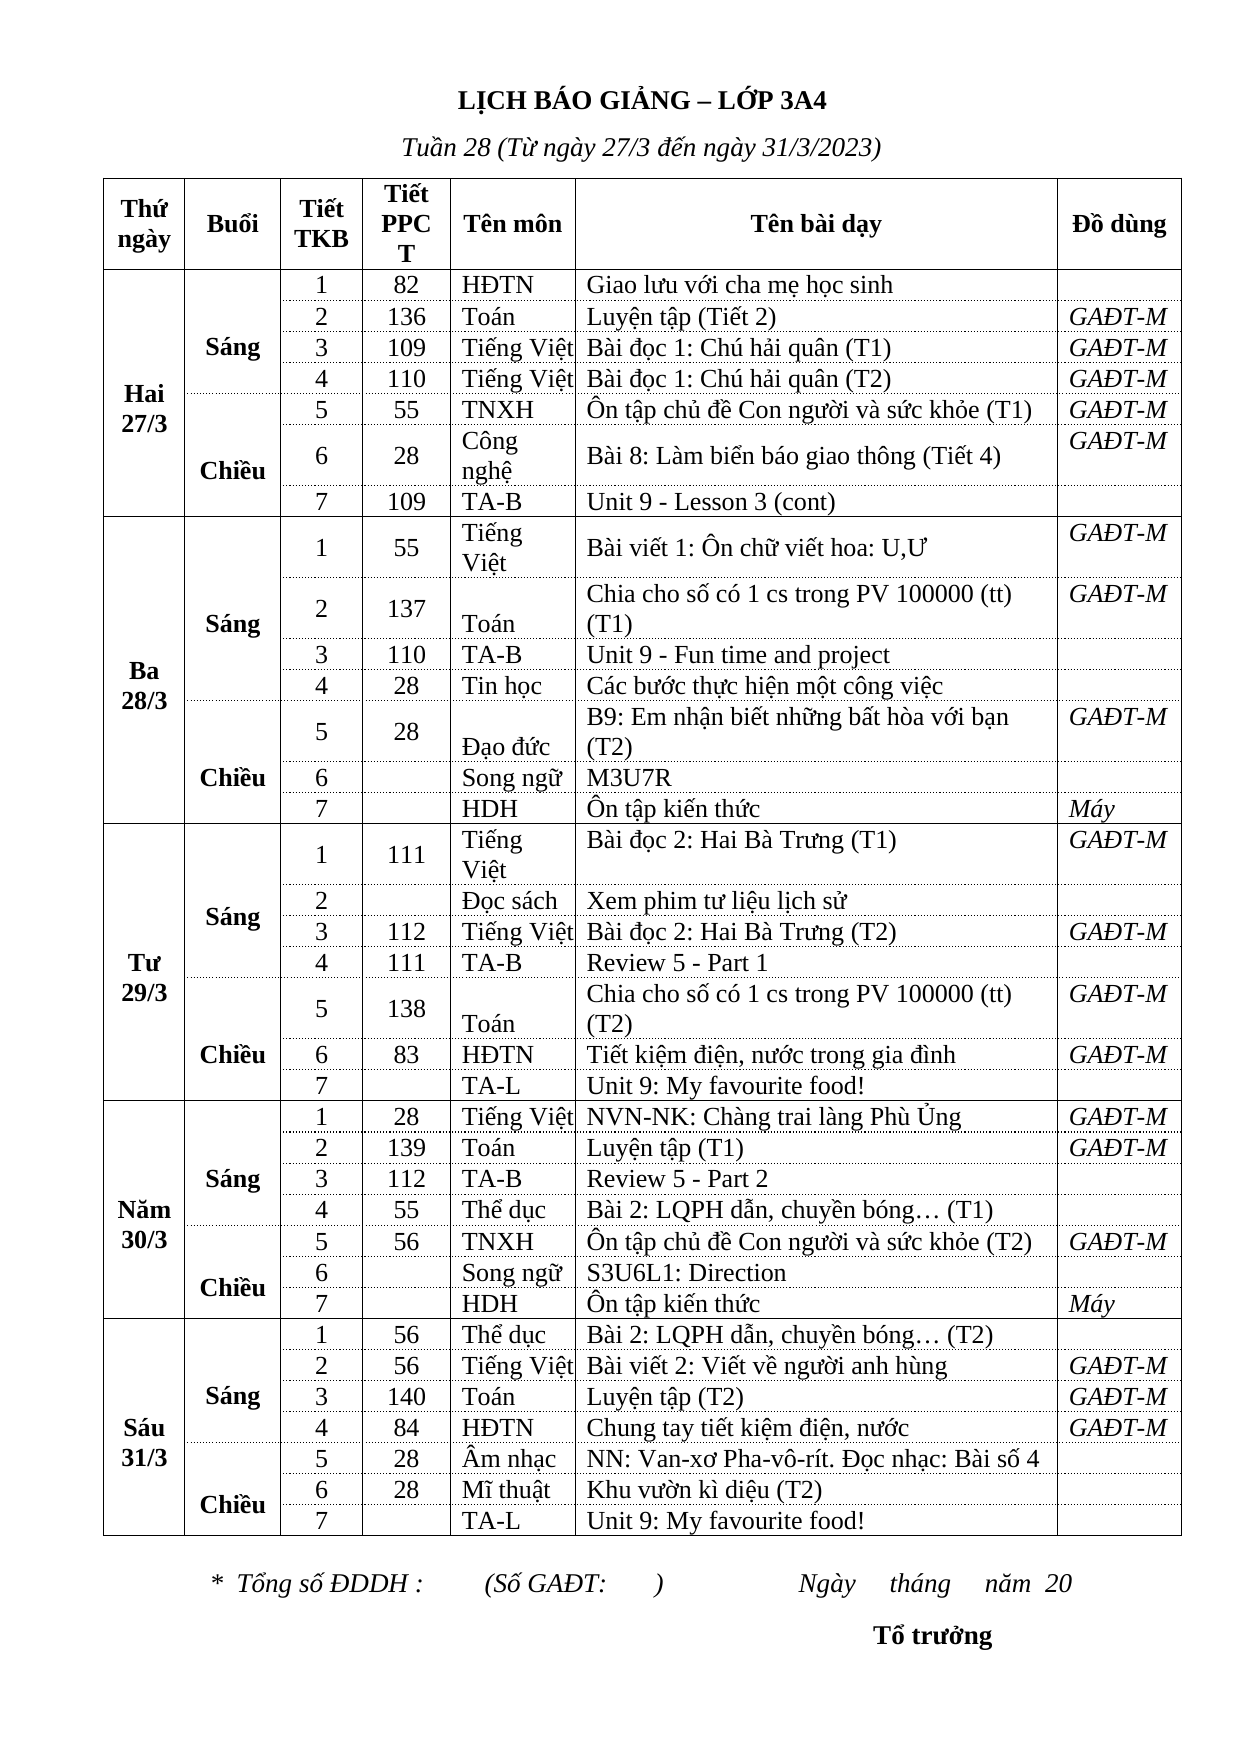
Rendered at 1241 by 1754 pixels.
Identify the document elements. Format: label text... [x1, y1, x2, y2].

table_cell HĐTN [451, 1038, 575, 1069]
table_cell 7 [281, 1069, 362, 1100]
table_cell HDH [451, 1287, 575, 1318]
table_cell Sáu 31/3 [104, 1319, 184, 1535]
table_cell 28 [363, 700, 450, 761]
table_cell 109 [363, 331, 450, 362]
table_cell GAĐT-M [1058, 1225, 1181, 1256]
table_cell Unit 9 - Lesson 3 (cont) [576, 485, 1057, 516]
table_cell GAĐT-M [1058, 824, 1181, 884]
table_cell Review 5 - Part 2 [576, 1163, 1057, 1193]
table_cell Đọc sách [451, 884, 575, 915]
table_cell 28 [363, 1473, 450, 1504]
table_cell 3 [281, 331, 362, 362]
table_cell 6 [281, 761, 362, 792]
table_cell [363, 1069, 450, 1100]
table_cell 5 [281, 1442, 362, 1473]
table_cell 28 [363, 424, 450, 485]
table_cell 55 [363, 517, 450, 577]
table_header Đồ dùng [1058, 179, 1181, 268]
table_cell Luyện tập (T2) [576, 1380, 1057, 1411]
table_cell 55 [363, 1194, 450, 1224]
table_header Tiết TKB [281, 179, 362, 268]
table_cell 2 [281, 577, 362, 638]
table_cell [1058, 884, 1181, 915]
table_cell GAĐT-M [1058, 577, 1181, 638]
table_cell 6 [281, 424, 362, 485]
table_cell Chiều [185, 700, 280, 823]
table_cell 139 [363, 1131, 450, 1162]
table_cell 1 [281, 1101, 362, 1131]
table_cell Ôn tập chủ đề Con người và sức khỏe (T1) [576, 393, 1057, 424]
table_cell [1058, 1504, 1181, 1535]
table_cell TA-L [451, 1504, 575, 1535]
table_cell TA-L [451, 1069, 575, 1100]
table_cell Toán [451, 1131, 575, 1162]
text Tuần 28 (Từ ngày 27/3 đến ngày 31/3/2023) [103, 131, 1181, 162]
table_cell 5 [281, 1225, 362, 1256]
table_cell Mĩ thuật [451, 1473, 575, 1504]
table_cell 4 [281, 1411, 362, 1442]
table_cell Các bước thực hiện một công việc [576, 669, 1057, 700]
table_cell TA-B [451, 1163, 575, 1193]
table_cell 3 [281, 1380, 362, 1411]
table_cell Tiếng Việt [451, 915, 575, 946]
table_cell GAĐT-M [1058, 1131, 1181, 1162]
table_cell GAĐT-M [1058, 1038, 1181, 1069]
text LỊCH BÁO GIẢNG – LỚP 3A4 [103, 84, 1181, 115]
table_cell [1058, 1194, 1181, 1224]
table_cell 4 [281, 669, 362, 700]
table_cell [1058, 946, 1181, 977]
table_cell GAĐT-M [1058, 977, 1181, 1038]
table_cell Bài 2: LQPH dẫn, chuyền bóng… (T1) [576, 1194, 1057, 1224]
table_cell 1 [281, 1319, 362, 1349]
table_cell 109 [363, 485, 450, 516]
table_cell 28 [363, 1442, 450, 1473]
table_header Tên bài dạy [576, 179, 1057, 268]
table_cell 112 [363, 915, 450, 946]
table_cell Luyện tập (Tiết 2) [576, 300, 1057, 331]
table_cell Song ngữ [451, 761, 575, 792]
table_cell 140 [363, 1380, 450, 1411]
table_cell M3U7R [576, 761, 1057, 792]
table_cell [363, 1504, 450, 1535]
table_cell HDH [451, 792, 575, 823]
table_cell 3 [281, 915, 362, 946]
table_cell [363, 792, 450, 823]
table_cell 137 [363, 577, 450, 638]
table_cell Xem phim tư liệu lịch sử [576, 884, 1057, 915]
table_cell Sáng [185, 1319, 280, 1442]
table_cell [1058, 761, 1181, 792]
table_cell Máy [1058, 792, 1181, 823]
table_cell Luyện tập (T1) [576, 1131, 1057, 1162]
table_cell GAĐT-M [1058, 915, 1181, 946]
table_cell 7 [281, 792, 362, 823]
table_cell 4 [281, 1194, 362, 1224]
table_cell NVN-NK: Chàng trai làng Phù Ủng [576, 1101, 1057, 1131]
table_cell Thể dục [451, 1194, 575, 1224]
table_cell Ba 28/3 [104, 517, 184, 823]
table_cell Máy [1058, 1287, 1181, 1318]
table_cell [1058, 1256, 1181, 1287]
table_cell Toán [451, 1380, 575, 1411]
table_cell Tư 29/3 [104, 824, 184, 1100]
table_cell Bài đọc 1: Chú hải quân (T1) [576, 331, 1057, 362]
table_cell Đạo đức [451, 700, 575, 761]
table_cell [1058, 638, 1181, 669]
table_cell TNXH [451, 1225, 575, 1256]
table_cell [1058, 669, 1181, 700]
table_cell 136 [363, 300, 450, 331]
table_cell Sáng [185, 517, 280, 700]
table_cell 110 [363, 638, 450, 669]
table_cell Tiết kiệm điện, nước trong gia đình [576, 1038, 1057, 1069]
table_cell Bài 2: LQPH dẫn, chuyền bóng… (T2) [576, 1319, 1057, 1349]
table_cell GAĐT-M [1058, 1101, 1181, 1131]
table_cell 7 [281, 1504, 362, 1535]
table_cell Công nghệ [451, 424, 575, 485]
table_cell 3 [281, 638, 362, 669]
table_cell GAĐT-M [1058, 1380, 1181, 1411]
table_cell S3U6L1: Direction [576, 1256, 1057, 1287]
table_cell 28 [363, 1101, 450, 1131]
table_cell 2 [281, 884, 362, 915]
table_cell Chiều [185, 977, 280, 1100]
table_cell Sáng [185, 270, 280, 393]
text * Tổng số ĐDDH : (Số GAĐT: ) Ngày tháng năm 20 [103, 1567, 1181, 1598]
table_cell Tin học [451, 669, 575, 700]
table_cell Review 5 - Part 1 [576, 946, 1057, 977]
table_cell 4 [281, 946, 362, 977]
table_cell B9: Em nhận biết những bất hòa với bạn (T2) [576, 700, 1057, 761]
table_cell Sáng [185, 824, 280, 977]
table_cell 110 [363, 362, 450, 393]
table_cell 138 [363, 977, 450, 1038]
table_cell 1 [281, 270, 362, 299]
table_cell Tiếng Việt [451, 824, 575, 884]
table_cell GAĐT-M [1058, 424, 1181, 485]
table_cell [1058, 1442, 1181, 1473]
table_cell Giao lưu với cha mẹ học sinh [576, 270, 1057, 299]
table_cell [363, 761, 450, 792]
table_cell GAĐT-M [1058, 300, 1181, 331]
table_cell Bài đọc 2: Hai Bà Trưng (T1) [576, 824, 1057, 884]
table_cell 5 [281, 977, 362, 1038]
table_cell GAĐT-M [1058, 393, 1181, 424]
table_cell 111 [363, 824, 450, 884]
table_cell TNXH [451, 393, 575, 424]
table_cell 55 [363, 393, 450, 424]
table_cell 28 [363, 669, 450, 700]
table_cell 84 [363, 1411, 450, 1442]
table_cell Năm 30/3 [104, 1101, 184, 1318]
table_cell Tiếng Việt [451, 362, 575, 393]
table_cell 1 [281, 824, 362, 884]
table_cell Unit 9: My favourite food! [576, 1504, 1057, 1535]
table_cell GAĐT-M [1058, 362, 1181, 393]
table_cell Bài viết 1: Ôn chữ viết hoa: U,Ư [576, 517, 1057, 577]
table_cell Ôn tập kiến thức [576, 1287, 1057, 1318]
table_cell 4 [281, 362, 362, 393]
table_cell Chiều [185, 1442, 280, 1535]
table_cell Thể dục [451, 1319, 575, 1349]
table_cell [1058, 1319, 1181, 1349]
table_cell GAĐT-M [1058, 700, 1181, 761]
table_cell 56 [363, 1225, 450, 1256]
table_cell 6 [281, 1038, 362, 1069]
table_cell Tiếng Việt [451, 1349, 575, 1380]
table_header Buổi [185, 179, 280, 268]
table_header Tên môn [451, 179, 575, 268]
table_cell [363, 1287, 450, 1318]
table_cell [1058, 1069, 1181, 1100]
table_cell 2 [281, 300, 362, 331]
table_cell 6 [281, 1473, 362, 1504]
table_cell 6 [281, 1256, 362, 1287]
table_cell [363, 1256, 450, 1287]
table_cell [1058, 1163, 1181, 1193]
table_cell Unit 9: My favourite food! [576, 1069, 1057, 1100]
table_cell 3 [281, 1163, 362, 1193]
table_cell GAĐT-M [1058, 1411, 1181, 1442]
table_cell NN: Van-xơ Pha-vô-rít. Đọc nhạc: Bài số 4 [576, 1442, 1057, 1473]
table_cell 2 [281, 1131, 362, 1162]
table_cell Song ngữ [451, 1256, 575, 1287]
table_cell TA-B [451, 485, 575, 516]
table_cell 83 [363, 1038, 450, 1069]
table_cell [1058, 485, 1181, 516]
table_cell TA-B [451, 638, 575, 669]
table_cell Âm nhạc [451, 1442, 575, 1473]
table_cell Hai 27/3 [104, 270, 184, 516]
table_cell Toán [451, 977, 575, 1038]
table_cell Chiều [185, 1225, 280, 1318]
table_cell TA-B [451, 946, 575, 977]
table_cell Tiếng Việt [451, 1101, 575, 1131]
table_header Tiết PPCT [363, 179, 450, 268]
table_cell Unit 9 - Fun time and project [576, 638, 1057, 669]
table_cell GAĐT-M [1058, 331, 1181, 362]
table_cell 111 [363, 946, 450, 977]
table_cell Tiếng Việt [451, 517, 575, 577]
table_cell GAĐT-M [1058, 517, 1181, 577]
table_cell Chung tay tiết kiệm điện, nước [576, 1411, 1057, 1442]
table_cell Bài viết 2: Viết về người anh hùng [576, 1349, 1057, 1380]
table_cell 2 [281, 1349, 362, 1380]
text Tổ trưởng [812, 1619, 1181, 1650]
table_cell Sáng [185, 1101, 280, 1224]
table_cell 5 [281, 393, 362, 424]
table_cell [1058, 270, 1181, 299]
table_cell 112 [363, 1163, 450, 1193]
table_cell Tiếng Việt [451, 331, 575, 362]
table_cell 56 [363, 1319, 450, 1349]
table_cell Toán [451, 300, 575, 331]
table_cell Ôn tập kiến thức [576, 792, 1057, 823]
table_cell 82 [363, 270, 450, 299]
table_cell Khu vườn kì diệu (T2) [576, 1473, 1057, 1504]
table_cell HĐTN [451, 270, 575, 299]
table_cell Chia cho số có 1 cs trong PV 100000 (tt) (T2) [576, 977, 1057, 1038]
table_header Thứ ngày [104, 179, 184, 268]
table_cell Bài 8: Làm biển báo giao thông (Tiết 4) [576, 424, 1057, 485]
table_cell Chiều [185, 393, 280, 516]
table_cell HĐTN [451, 1411, 575, 1442]
table_cell [1058, 1473, 1181, 1504]
table_cell Bài đọc 2: Hai Bà Trưng (T2) [576, 915, 1057, 946]
table_cell GAĐT-M [1058, 1349, 1181, 1380]
table_cell Chia cho số có 1 cs trong PV 100000 (tt) (T1) [576, 577, 1057, 638]
table_cell 7 [281, 1287, 362, 1318]
table_cell Ôn tập chủ đề Con người và sức khỏe (T2) [576, 1225, 1057, 1256]
table_cell 1 [281, 517, 362, 577]
table_cell Bài đọc 1: Chú hải quân (T2) [576, 362, 1057, 393]
table_cell Toán [451, 577, 575, 638]
table_cell 56 [363, 1349, 450, 1380]
table_cell 7 [281, 485, 362, 516]
table_cell [363, 884, 450, 915]
table_cell 5 [281, 700, 362, 761]
